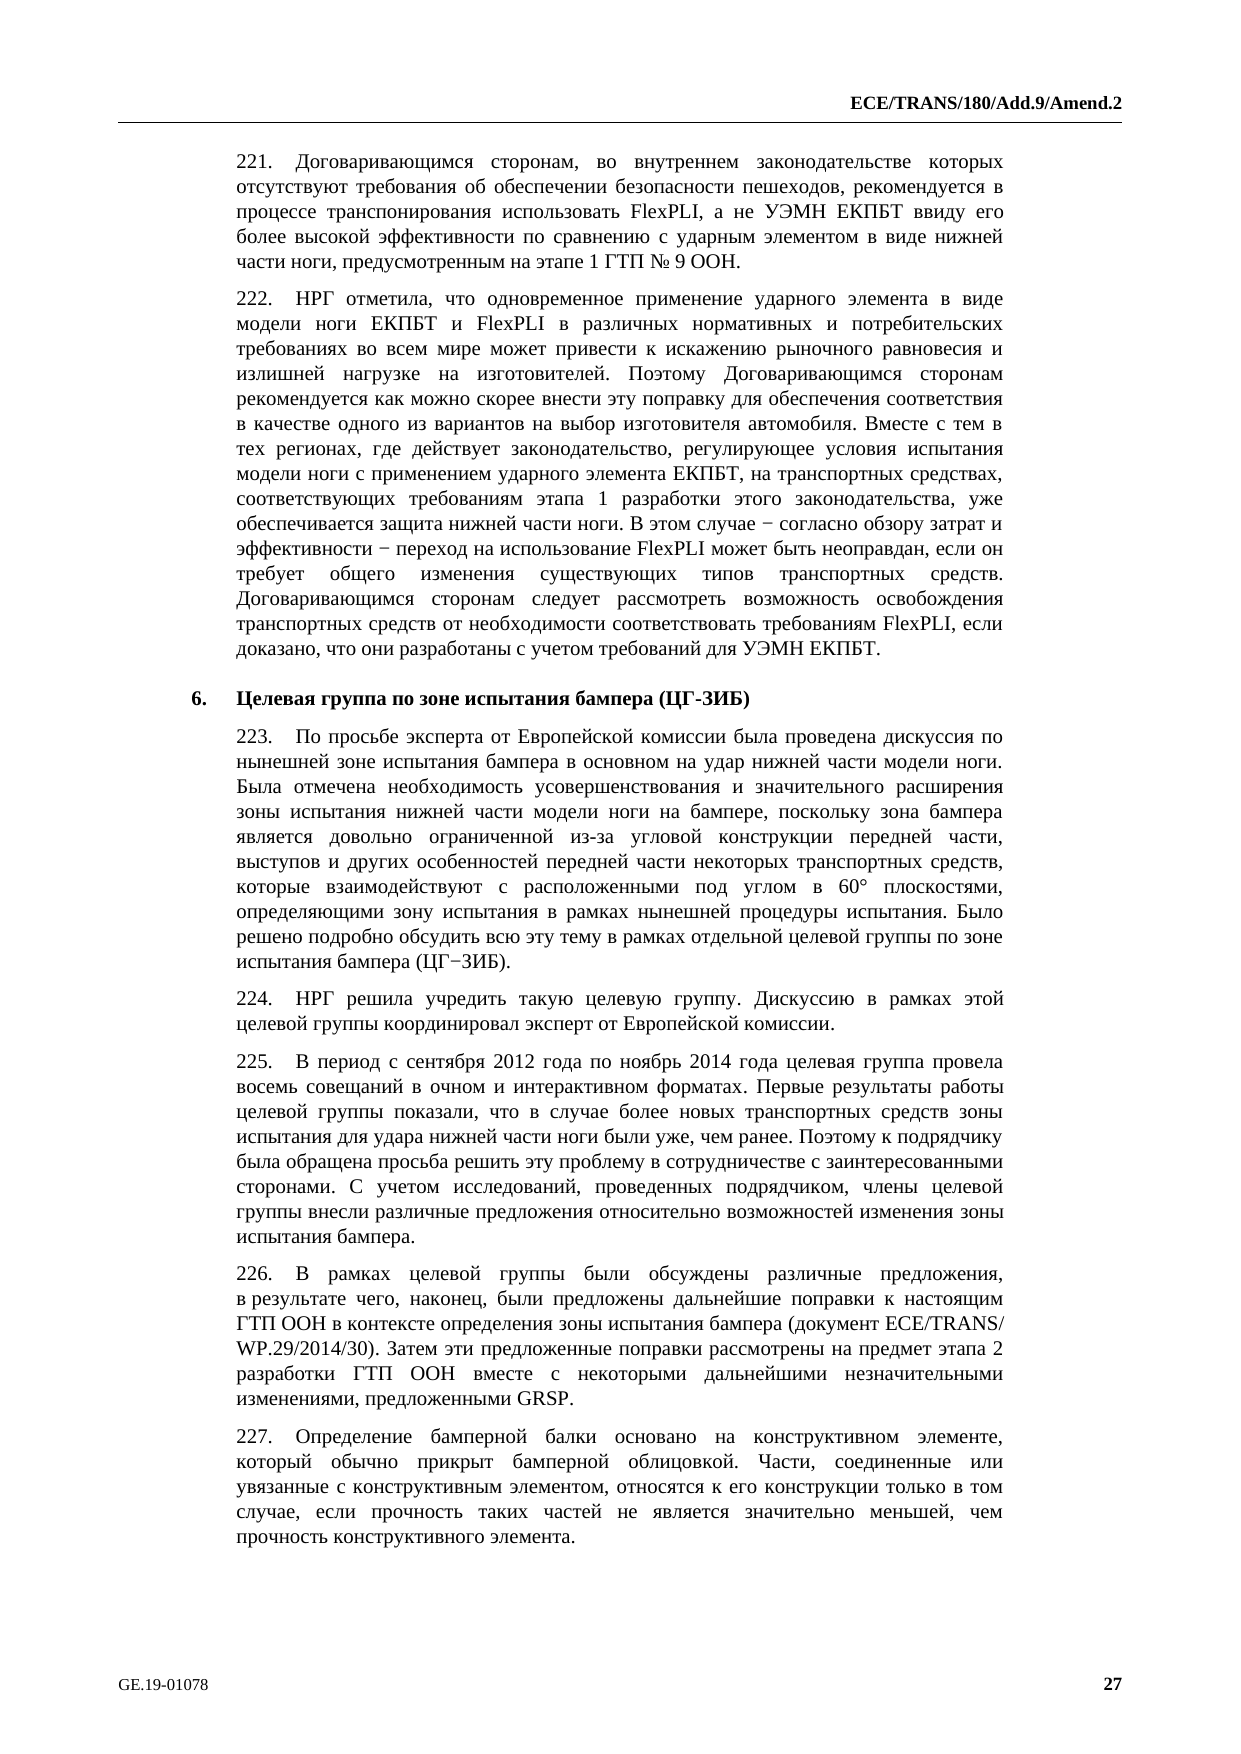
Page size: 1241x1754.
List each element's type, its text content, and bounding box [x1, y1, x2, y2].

text 221. Договаривающимся сторонам, во внутреннем законодательстве которых отсутствуют требования об обеспечении безопасности пешеходов, рекомендуется в процессе транспонирования использовать FlexPLI, а не УЭМН ЕКПБТ ввиду его более высокой эффективности по сравнению с ударным элементом в виде нижней части ноги, предусмотренным на этапе 1 ГТП № 9 ООН. [236, 148, 1004, 273]
text 225. В период с сентября 2012 года по ноябрь 2014 года целевая группа провела восемь совещаний в очном и интерактивном форматах. Первые результаты работы целевой группы показали, что в случае более новых транспортных средств зоны испытания для удара нижней части ноги были уже, чем ранее. Поэтому к подрядчику была обращена просьба решить эту проблему в сотрудничестве с заинтересованными сторонами. С учетом исследований, проведенных подрядчиком, члены целевой группы внесли различные предложения относительно возможностей изменения зоны испытания бампера. [236, 1048, 1004, 1248]
text 226. В рамках целевой группы были обсуждены различные предложения, в результате чего, наконец, были предложены дальнейшие поправки к настоящим ГТП ООН в контексте определения зоны испытания бампера (документ ECE/TRANS/ WP.29/2014/30). Затем эти предложенные поправки рассмотрены на предмет этапа 2 разработки ГТП ООН вместе с некоторыми дальнейшими незначительными изменениями, предложенными GRSP. [236, 1260, 1004, 1410]
text 222. НРГ отметила, что одновременное применение ударного элемента в виде модели ноги ЕКПБТ и FlexPLI в различных нормативных и потребительских требованиях во всем мире может привести к искажению рыночного равновесия и излишней нагрузке на изготовителей. Поэтому Договаривающимся сторонам рекомендуется как можно скорее внести эту поправку для обеспечения соответствия в качестве одного из вариантов на выбор изготовителя автомобиля. Вместе с тем в тех регионах, где действует законодательство, регулирующее условия испытания модели ноги с применением ударного элемента ЕКПБТ, на транспортных средствах, соответствующих требованиям этапа 1 разработки этого законодательства, уже обеспечивается защита нижней части ноги. В этом случае − согласно обзору затрат и эффективности − переход на использование FlexPLI может быть неоправдан, если он требует общего изменения существующих типов транспортных средств. Договаривающимся сторонам следует рассмотреть возможность освобождения транспортных средств от необходимости соответствовать требованиям FlexPLI, если доказано, что они разработаны с учетом требований для УЭМН ЕКПБТ. [236, 285, 1004, 660]
text 227. Определение бамперной балки основано на конструктивном элементе, который обычно прикрыт бамперной облицовкой. Части, соединенные или увязанные с конструктивным элементом, относятся к его конструкции только в том случае, если прочность таких частей не является значительно меньшей, чем прочность конструктивного элемента. [236, 1423, 1004, 1548]
text 224. НРГ решила учредить такую целевую группу. Дискуссию в рамках этой целевой группы координировал эксперт от Европейской комиссии. [236, 985, 1004, 1035]
text 6. Целевая группа по зоне испытания бампера (ЦГ-ЗИБ) [118, 685, 1004, 710]
text 223. По просьбе эксперта от Европейской комиссии была проведена дискуссия по нынешней зоне испытания бампера в основном на удар нижней части модели ноги. Была отмечена необходимость усовершенствования и значительного расширения зоны испытания нижней части модели ноги на бампере, поскольку зона бампера является довольно ограниченной из-за угловой конструкции передней части, выступов и других особенностей передней части некоторых транспортных средств, которые взаимодействуют с расположенными под углом в 60° плоскостями, определяющими зону испытания в рамках нынешней процедуры испытания. Было решено подробно обсудить всю эту тему в рамках отдельной целевой группы по зоне испытания бампера (ЦГ−ЗИБ). [236, 723, 1004, 973]
